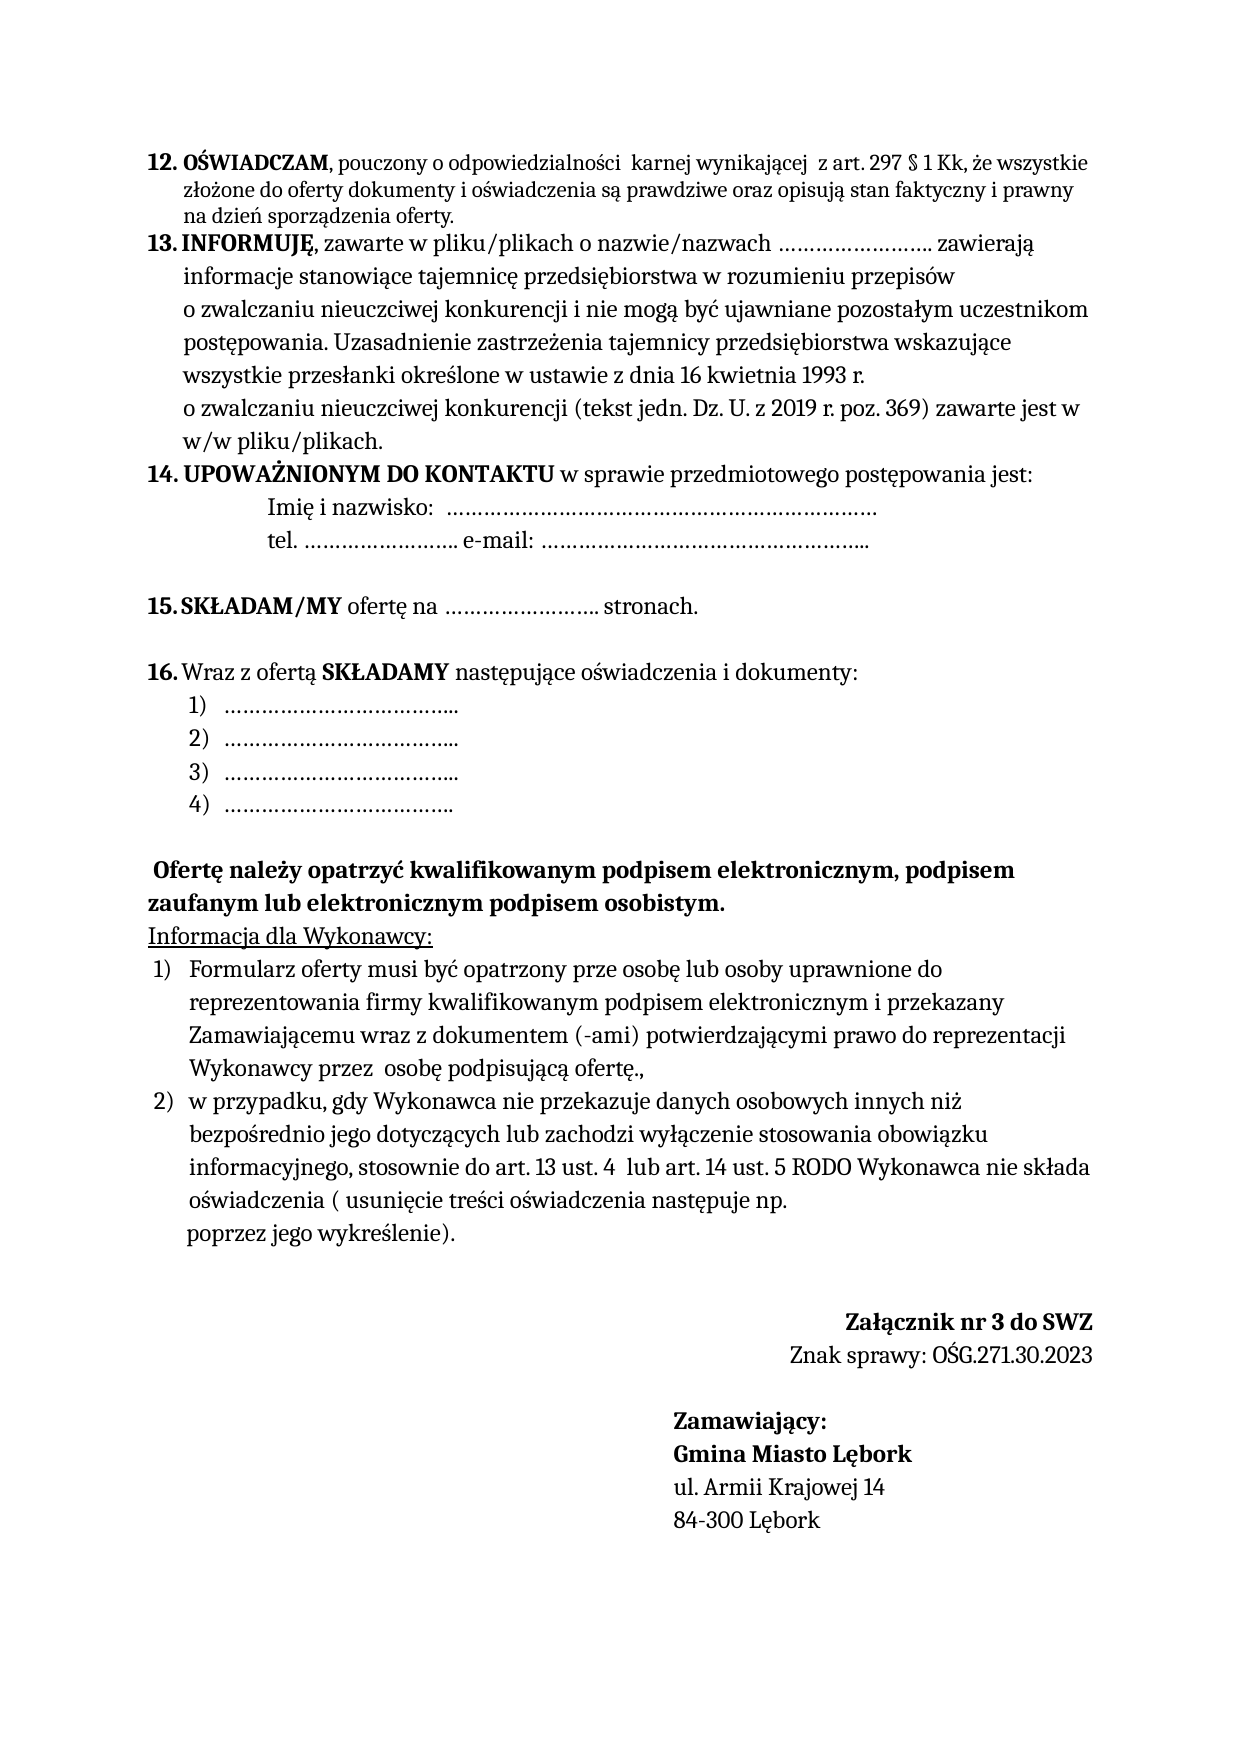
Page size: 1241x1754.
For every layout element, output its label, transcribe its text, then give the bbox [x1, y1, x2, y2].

text Gmina Miasto Lębork [673, 1440, 1093, 1469]
list UPOWAŻNIONYM DO KONTAKTU w sprawie przedmiotowego postępowania jest: [148, 460, 1093, 489]
list Wraz z ofertą SKŁADAMY następujące oświadczenia i dokumenty: [148, 658, 1093, 687]
text Znak sprawy: OŚG.271.30.2023 [148, 1341, 1093, 1370]
list ……………………………….. [189, 691, 1093, 720]
text Załącznik nr 3 do SWZ [148, 1308, 1093, 1337]
text 84-300 Lębork [673, 1506, 1093, 1535]
list OŚWIADCZAM, pouczony o odpowiedzialności karnej wynikającej z art. 297 § 1 Kk, że wszystkie złożone do oferty dokumenty i oświadczenia są prawdziwe oraz opisują stan faktyczny i prawny na dzień sporządzenia oferty. [148, 148, 1093, 229]
text poprzez jego wykreślenie). [148, 1219, 1093, 1248]
list ………………………………. [189, 790, 1093, 819]
text ul. Armii Krajowej 14 [673, 1473, 1093, 1502]
text Imię i nazwisko: …………………………………………………………… [267, 493, 1093, 522]
list SKŁADAM/MY ofertę na ……………………. stronach. [148, 592, 1093, 621]
list Formularz oferty musi być opatrzony prze osobę lub osoby uprawnione do reprezentowania firmy kwalifikowanym podpisem elektronicznym i przekazany Zamawiającemu wraz z dokumentem (-ami) potwierdzającymi prawo do reprezentacji Wykonawcy przez osobę podpisującą ofertę., [153, 955, 1093, 1082]
text Ofertę należy opatrzyć kwalifikowanym podpisem elektronicznym, podpisem zaufanym lub elektronicznym podpisem osobistym. [148, 856, 1093, 917]
list INFORMUJĘ, zawarte w pliku/plikach o nazwie/nazwach ……………………. zawierają informacje stanowiące tajemnicę przedsiębiorstwa w rozumieniu przepisów o zwalczaniu nieuczciwej konkurencji i nie mogą być ujawniane pozostałym uczestnikom postępowania. Uzasadnienie zastrzeżenia tajemnicy przedsiębiorstwa wskazujące wszystkie przesłanki określone w ustawie z dnia 16 kwietnia 1993 r. o zwalczaniu nieuczciwej konkurencji (tekst jedn. Dz. U. z 2019 r. poz. 369) zawarte jest w w/w pliku/plikach. [148, 229, 1093, 456]
list ……………………………….. [189, 724, 1093, 753]
text tel. ……………………. e-mail: …………………………………………….. [267, 526, 1093, 555]
text Zamawiający: [673, 1407, 1093, 1436]
list ……………………………….. [189, 757, 1093, 786]
text Informacja dla Wykonawcy: [148, 922, 1093, 950]
list w przypadku, gdy Wykonawca nie przekazuje danych osobowych innych niż bezpośrednio jego dotyczących lub zachodzi wyłączenie stosowania obowiązku informacyjnego, stosownie do art. 13 ust. 4 lub art. 14 ust. 5 RODO Wykonawca nie składa oświadczenia ( usunięcie treści oświadczenia następuje np. [153, 1087, 1093, 1214]
